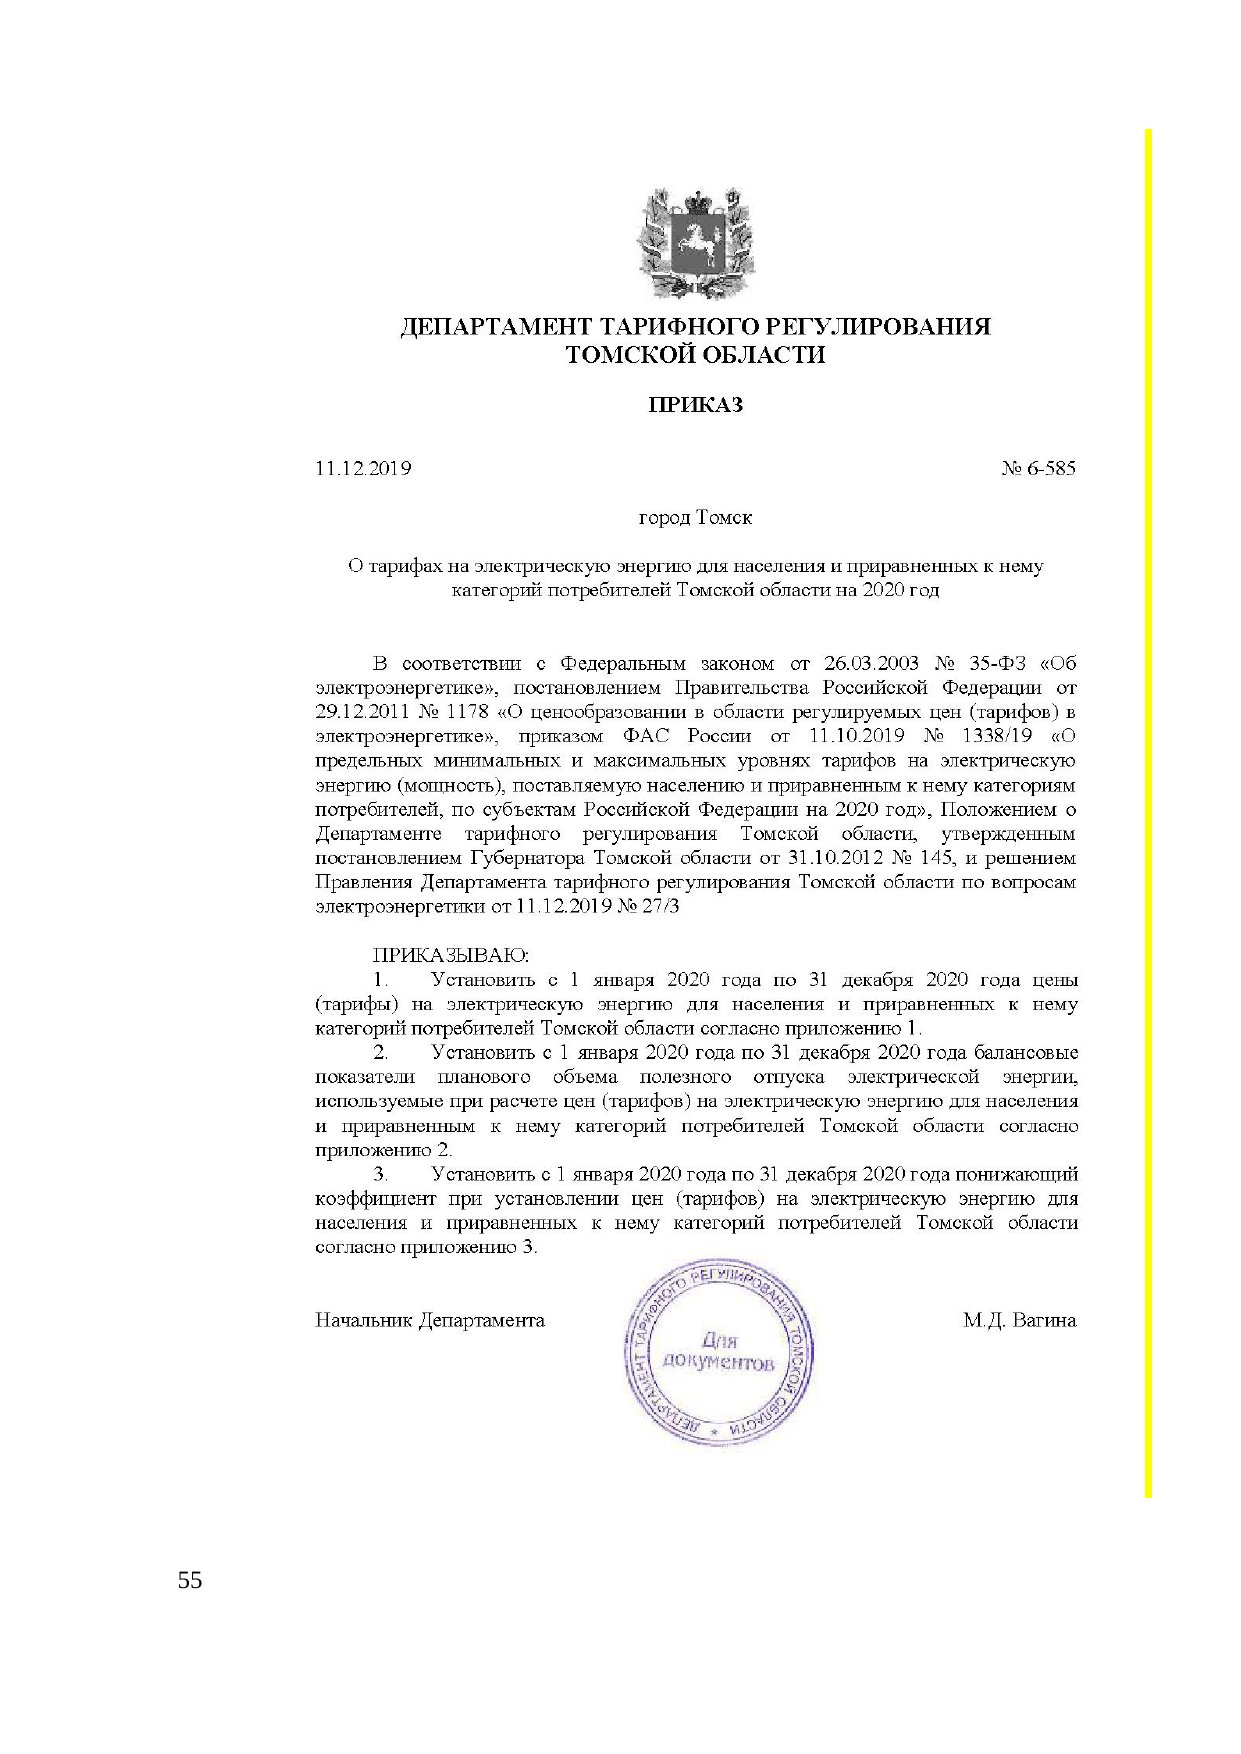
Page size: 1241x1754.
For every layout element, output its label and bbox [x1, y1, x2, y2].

picture [177, 128, 1145, 1498]
